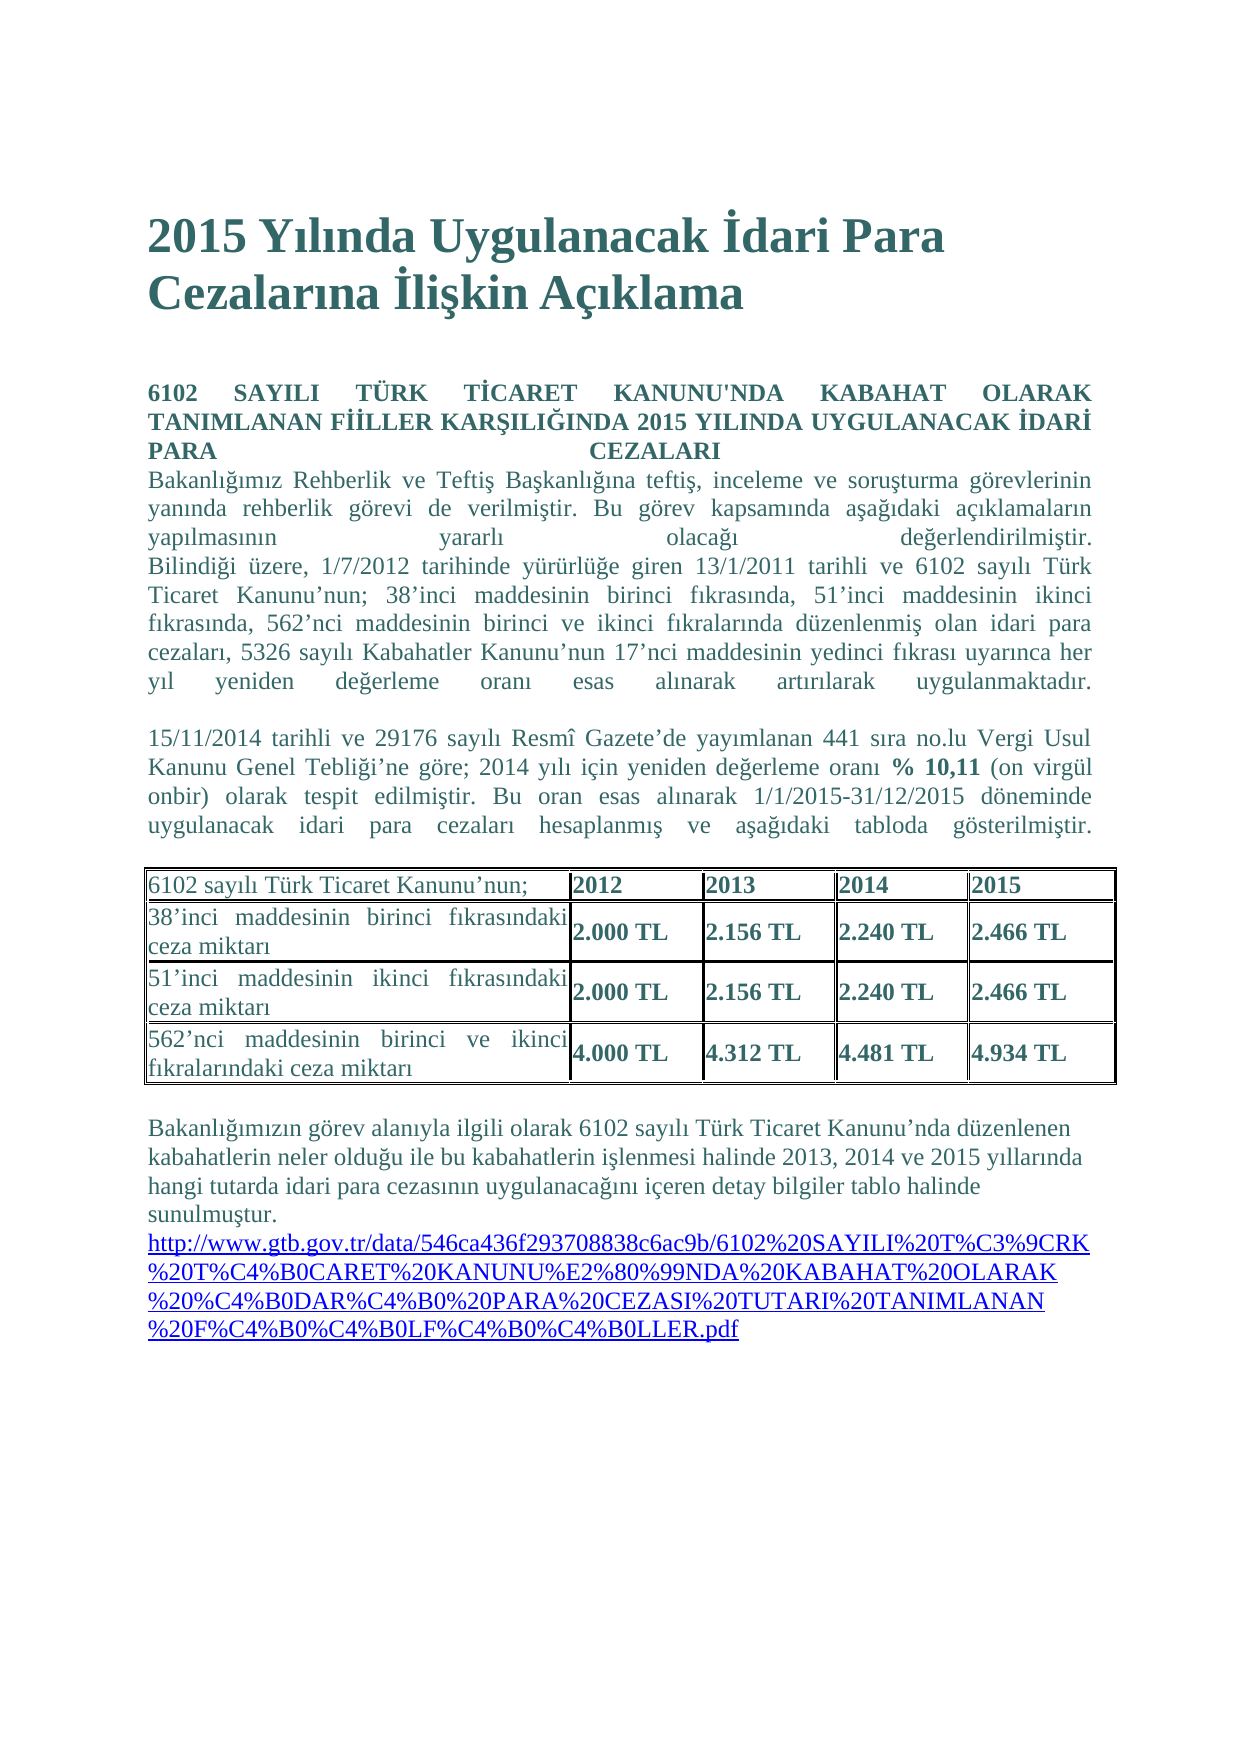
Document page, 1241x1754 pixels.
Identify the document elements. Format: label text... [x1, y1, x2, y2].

table_cell 2.156 TL [705, 963, 834, 1021]
table_cell 2.000 TL [572, 963, 702, 1021]
table_cell 4.934 TL [969, 1021, 1116, 1081]
table_cell 2.156 TL [705, 903, 834, 960]
subtitle 2015 Yılında Uygulanacak İdari Para Cezalarına İlişkin Açıklama [148, 206, 1093, 321]
table_cell 51’inci maddesinin ikinci fıkrasındaki ceza miktarı [147, 960, 569, 1021]
table_cell 38’inci maddesinin birinci fıkrasındaki ceza miktarı [147, 899, 569, 960]
table_cell 2.466 TL [970, 960, 1114, 1021]
table_cell 2.466 TL [970, 899, 1115, 960]
table_header 2013 [703, 869, 836, 899]
table_cell 4.312 TL [703, 1021, 836, 1081]
text 6102 SAYILI TÜRK TİCARET KANUNU'NDA KABAHAT OLARAK TANIMLANAN FİİLLER KARŞILIĞINDA 2015 YILINDA UYGULANACAK İDARİ PARA CEZALARI Bakanlığımız Rehberlik ve Teftiş Başkanlığına teftiş, inceleme ve soruşturma görevlerinin yanında rehberlik görevi de verilmiştir. Bu görev kapsamında aşağıdaki açıklamaların yapılmasının yararlı olacağı değerlendirilmiştir. Bilindiği üzere, 1/7/2012 tarihinde yürürlüğe giren 13/1/2011 tarihli ve 6102 sayılı Türk Ticaret Kanunu’nun; 38’inci maddesinin birinci fıkrasında, 51’inci maddesinin ikinci fıkrasında, 562’nci maddesinin birinci ve ikinci fıkralarında düzenlenmiş olan idari para cezaları, 5326 sayılı Kabahatler Kanunu’nun 17’nci maddesinin yedinci fıkrası uyarınca her yıl yeniden değerleme oranı esas alınarak artırılarak uygulanmaktadır. 15/11/2014 tarihli ve 29176 sayılı Resmî Gazete’de yayımlanan 441 sıra no.lu Vergi Usul Kanunu Genel Tebliği’ne göre; 2014 yılı için yeniden değerleme oranı % 10,11 (on virgül onbir) olarak tespit edilmiştir. Bu oran esas alınarak 1/1/2015-31/12/2015 döneminde uygulanacak idari para cezaları hesaplanmış ve aşağıdaki tabloda gösterilmiştir. [148, 378, 1093, 867]
table_cell 562’nci maddesinin birinci ve ikinci fıkralarındaki ceza miktarı [145, 1021, 570, 1081]
table_cell 2.000 TL [572, 903, 702, 960]
table_cell 4.000 TL [570, 1024, 703, 1081]
table_cell 2.240 TL [838, 963, 967, 1021]
table_header 2015 [969, 871, 1114, 899]
table_header 6102 sayılı Türk Ticaret Kanunu’nun; [147, 869, 570, 899]
table_cell 2.240 TL [838, 903, 967, 960]
table_cell 4.481 TL [836, 1024, 969, 1081]
table_header 2012 [570, 869, 703, 899]
text Bakanlığımızın görev alanıyla ilgili olarak 6102 sayılı Türk Ticaret Kanunu’nda düzenlenen kabahatlerin neler olduğu ile bu kabahatlerin işlenmesi halinde 2013, 2014 ve 2015 yıllarında hangi tutarda idari para cezasının uygulanacağını içeren detay bilgiler tablo halinde sunulmuştur. http://www.gtb.gov.tr/data/546ca436f293708838c6ac9b/6102%20SAYILI%20T%C3%9CRK%20T%C4%B0CARET%20KANUNU%E2%80%99NDA%20KABAHAT%20OLARAK%20%C4%B0DAR%C4%B0%20PARA%20CEZASI%20TUTARI%20TANIMLANAN%20F%C4%B0%C4%B0LF%C4%B0%C4%B0LLER.pdf [148, 1085, 1093, 1343]
table_header 2014 [836, 871, 969, 899]
